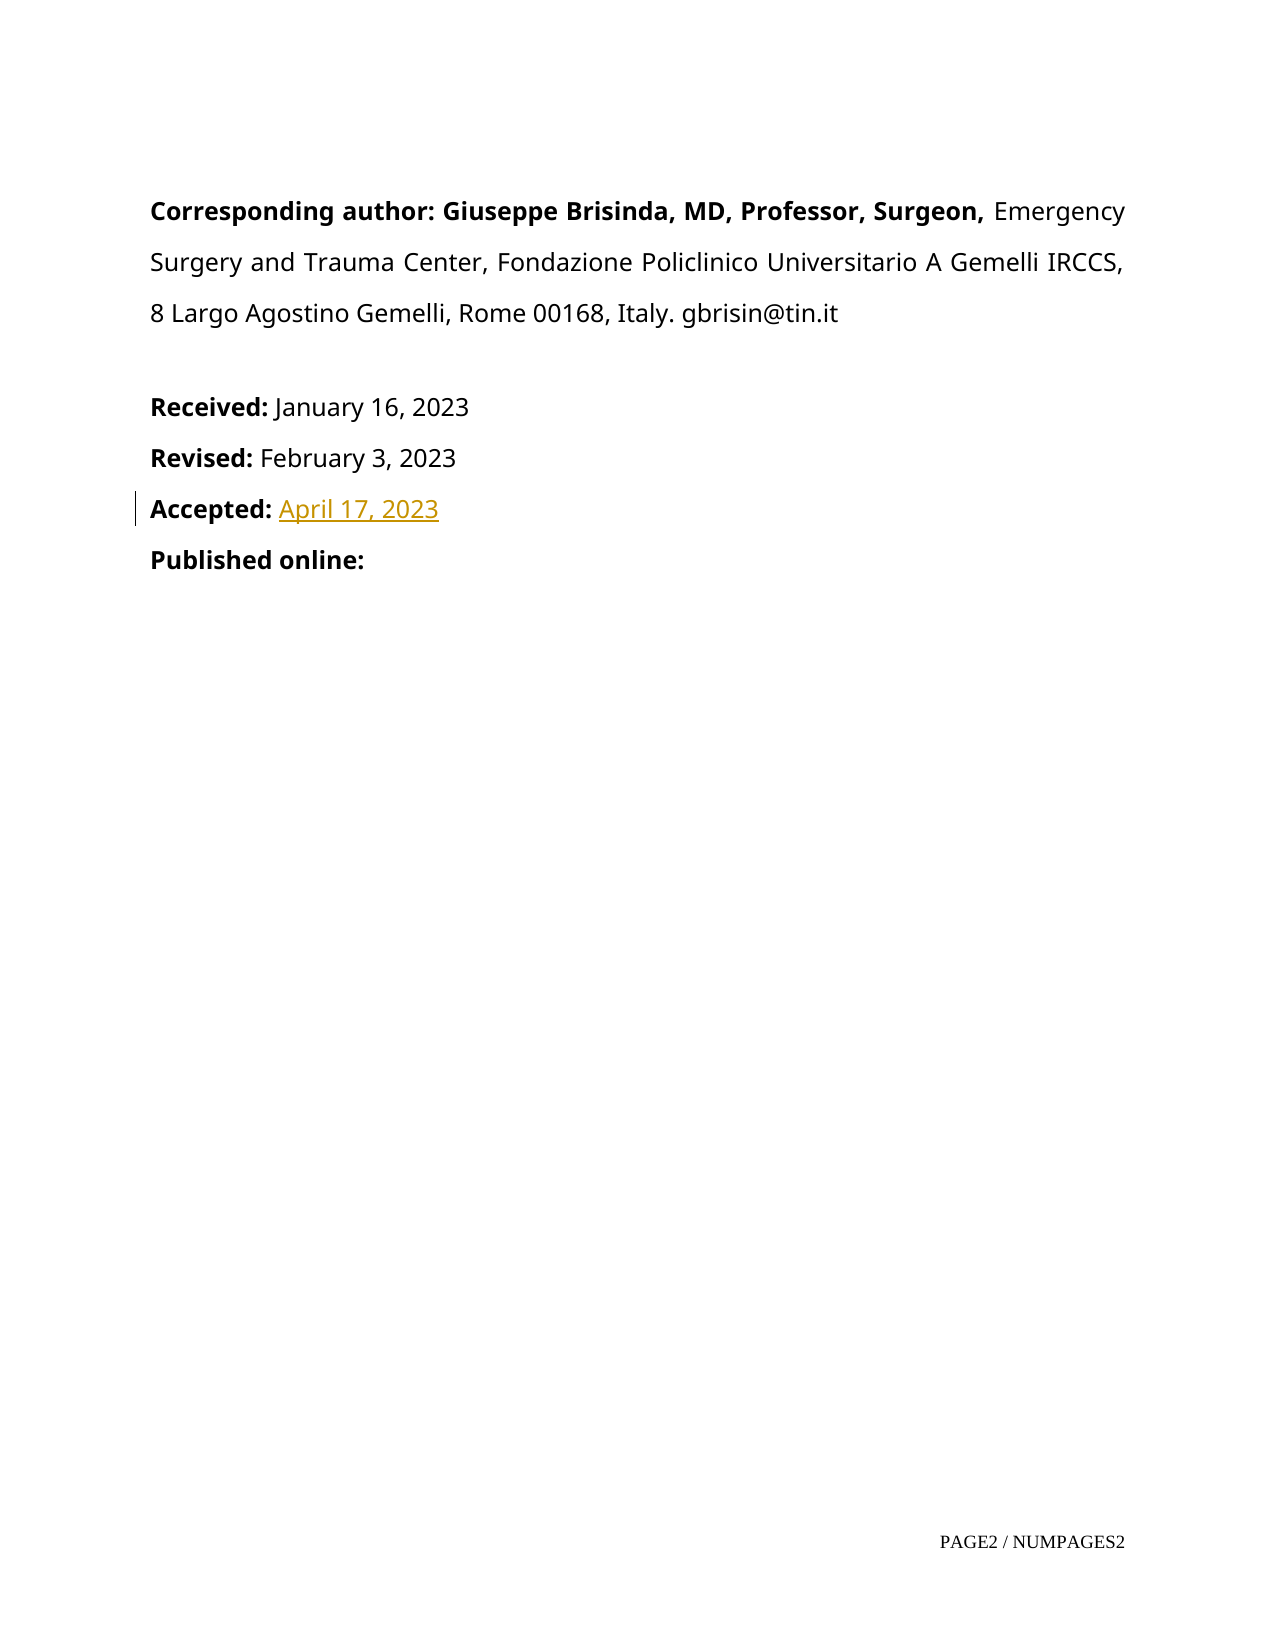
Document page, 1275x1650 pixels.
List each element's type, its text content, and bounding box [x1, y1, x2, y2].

text Published online: [150, 542, 1125, 577]
text Revised: February 3, 2023 [150, 440, 1125, 474]
text Corresponding author: Giuseppe Brisinda, MD, Professor, Surgeon, Emergency Surgery and Trauma Center, Fondazione Policlinico Universitario A Gemelli IRCCS, 8 Largo Agostino Gemelli, Rome 00168, Italy. gbrisin@tin.it [150, 193, 1125, 329]
text Received: January 16, 2023 [150, 389, 1125, 423]
text Accepted: [150, 491, 1125, 526]
